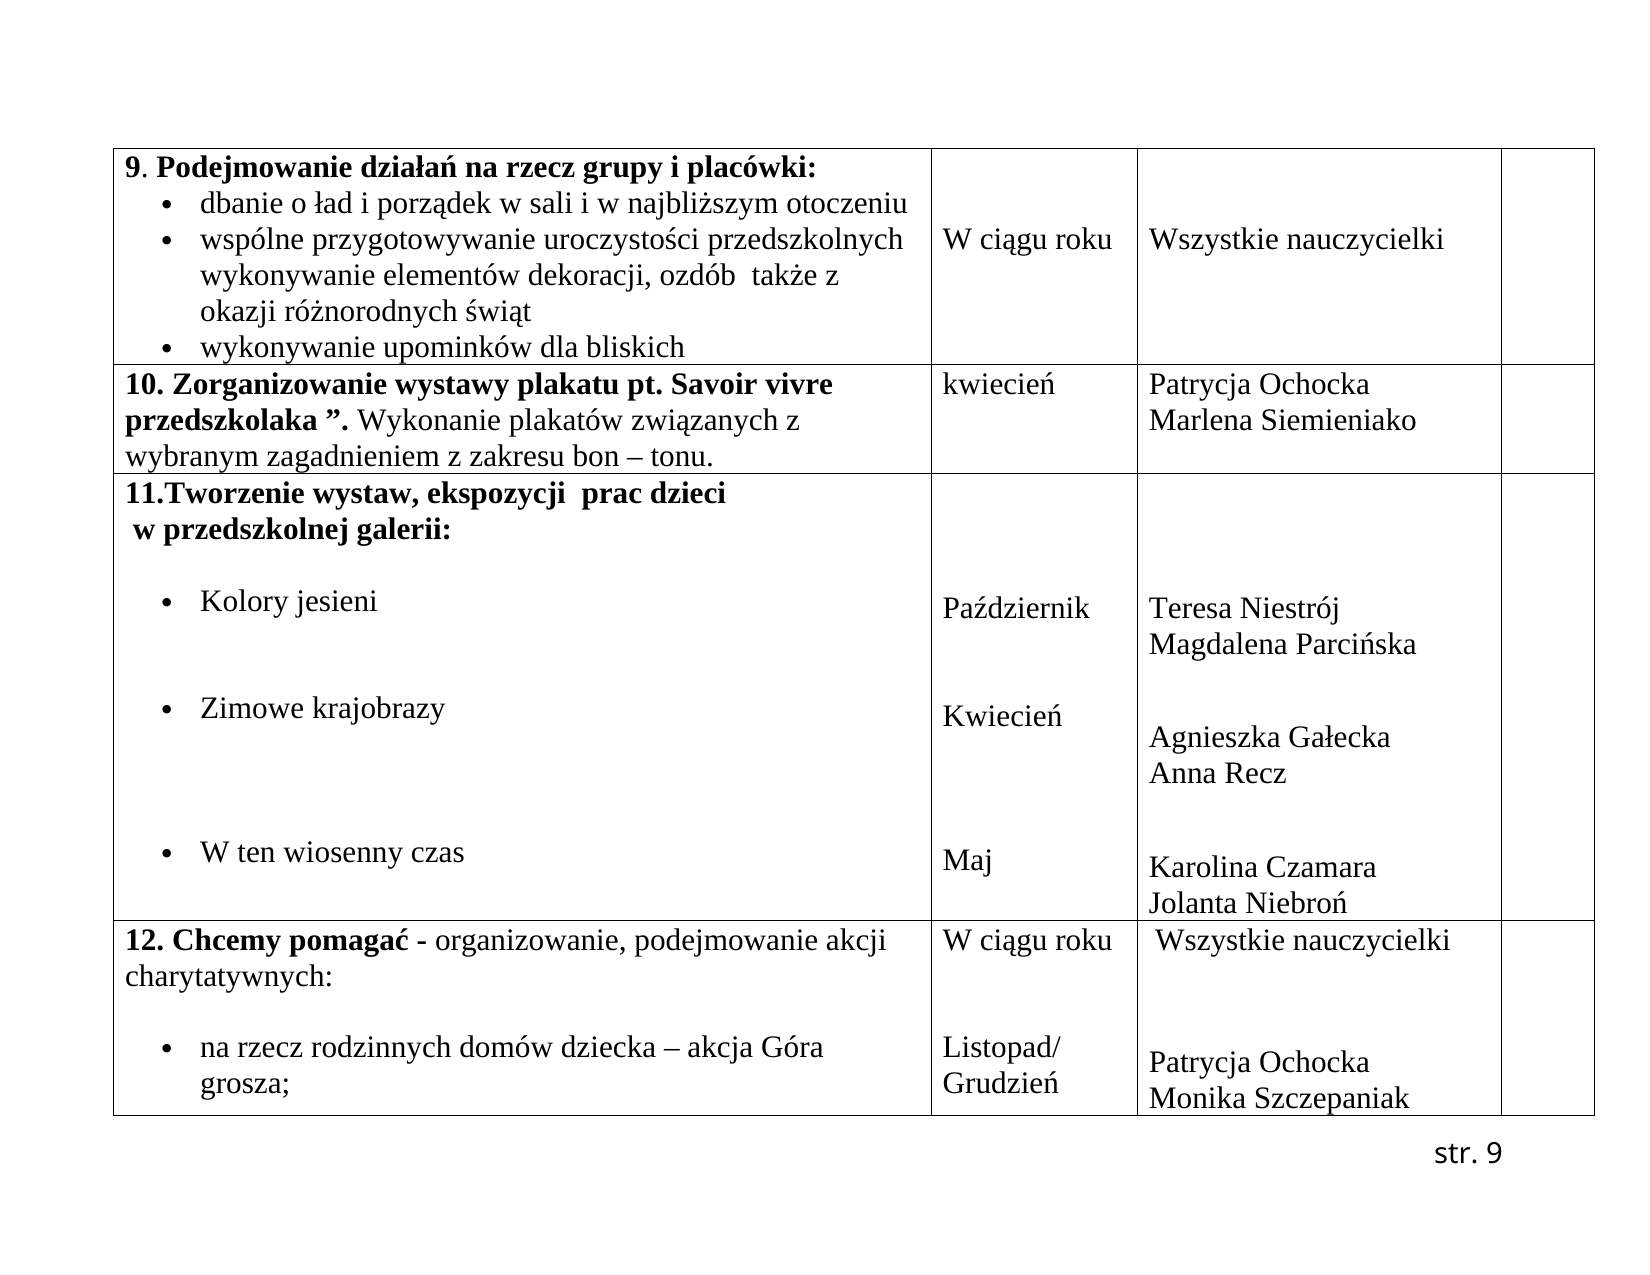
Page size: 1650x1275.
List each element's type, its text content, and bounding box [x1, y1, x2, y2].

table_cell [1138, 149, 1501, 364]
table_cell [1502, 921, 1594, 1115]
table_cell [1502, 365, 1594, 473]
table_cell Październik Kwiecień Maj [932, 474, 1137, 920]
table_cell 11.Tworzenie wystaw, ekspozycji prac dzieci w przedszkolnej galerii: Kolory jesieni Zimowe krajobrazy W ten wiosenny czas [114, 474, 931, 920]
table_cell 10. Zorganizowanie wystawy plakatu pt. Savoir vivre przedszkolaka ”. Wykonanie plakatów związanych z wybranym zagadnieniem z zakresu bon – tonu. [114, 365, 931, 473]
table_cell [1502, 474, 1594, 920]
table_cell W ciągu roku [932, 149, 1137, 364]
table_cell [1138, 921, 1501, 1115]
table_cell Teresa Niestrój Magdalena Parcińska Agnieszka Gałecka Anna Recz Karolina Czamara Jolanta Niebroń [1138, 474, 1501, 920]
table_cell 9. Podejmowanie działań na rzecz grupy i placówki: dbanie o ład i porządek w sali i w najbliższym otoczeniu wspólne przygotowywanie uroczystości przedszkolnych wykonywanie elementów dekoracji, ozdób także z okazji różnorodnych świąt wykonywanie upominków dla bliskich [114, 149, 931, 364]
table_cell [932, 921, 1137, 1115]
table_cell [1502, 149, 1594, 364]
table_cell kwiecień [932, 365, 1137, 473]
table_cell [114, 921, 931, 1115]
table_cell Patrycja Ochocka Marlena Siemieniako [1138, 365, 1501, 473]
